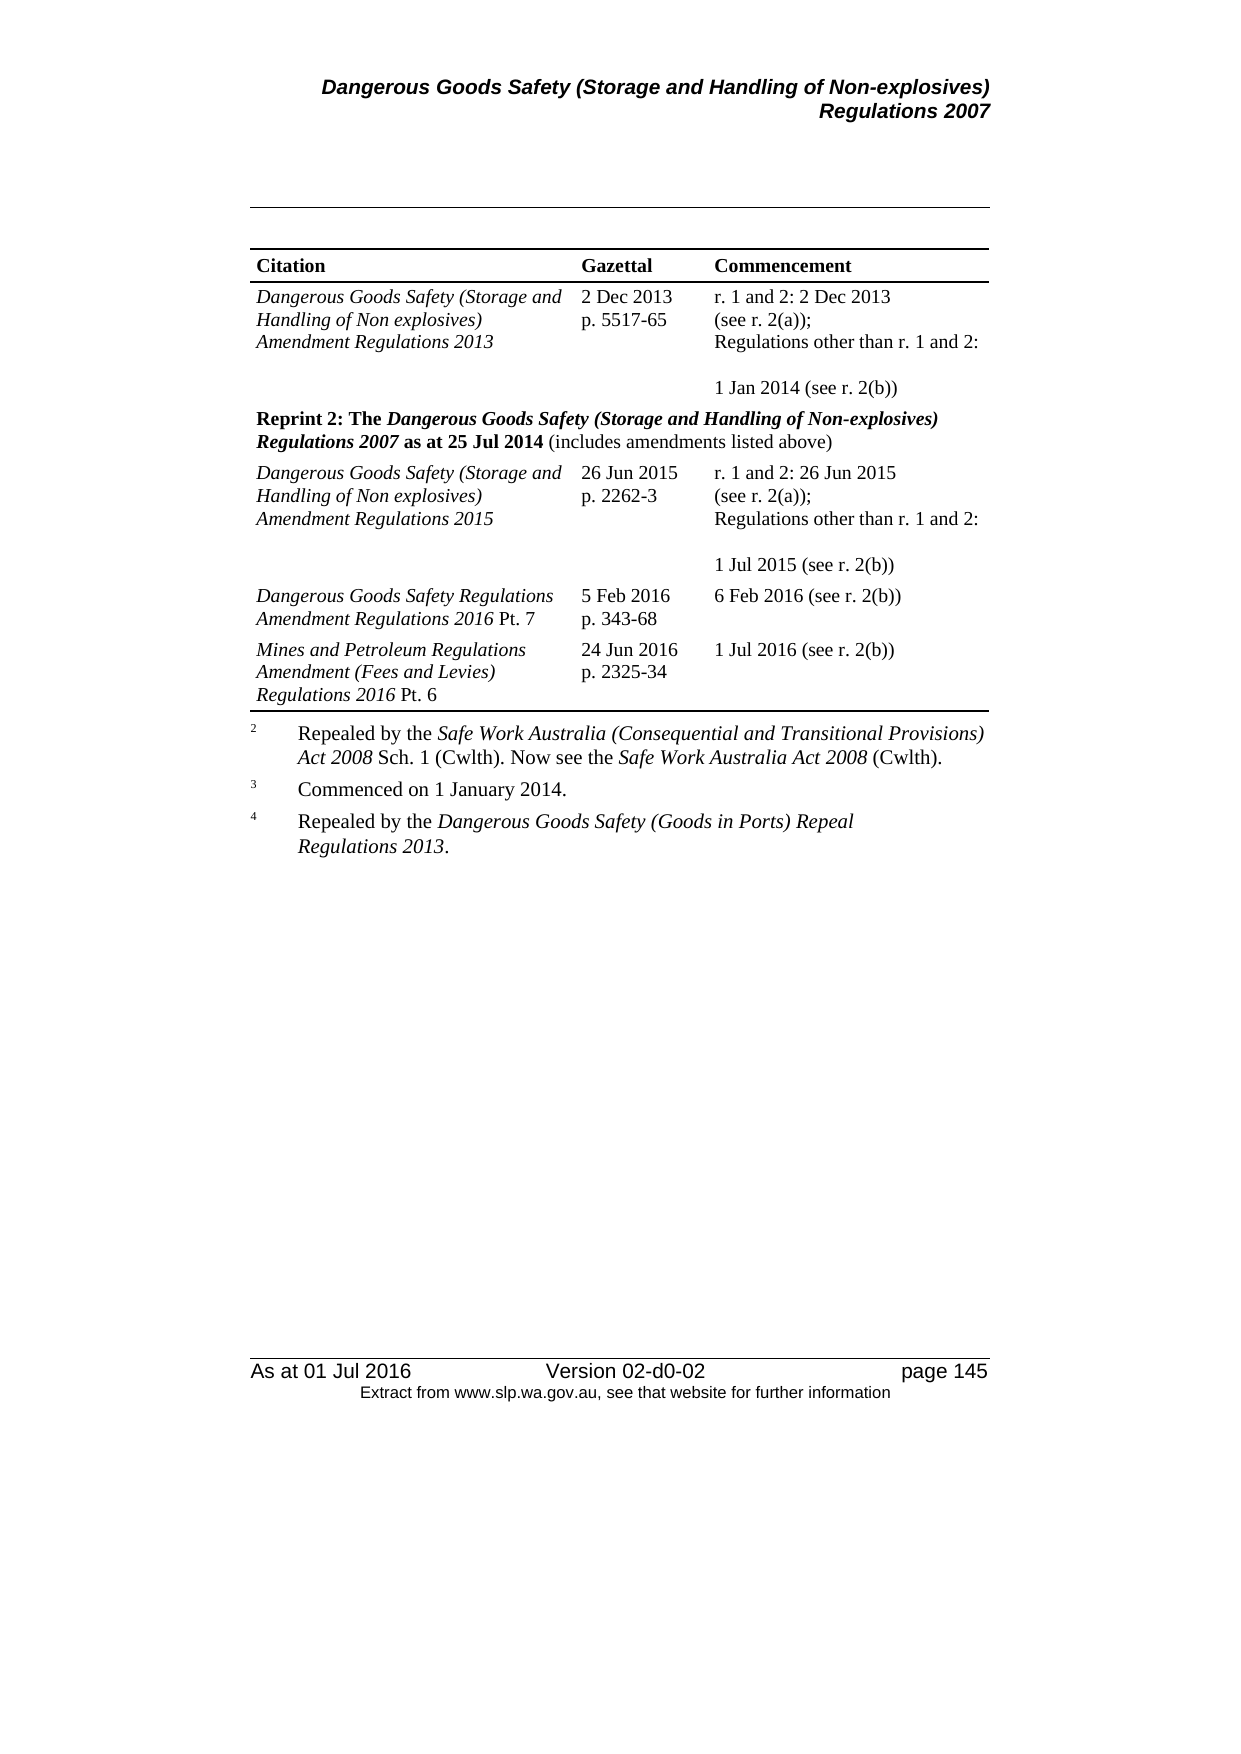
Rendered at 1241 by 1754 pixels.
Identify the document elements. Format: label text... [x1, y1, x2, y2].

text 3 Commenced on 1 January 2014. [250, 777, 990, 801]
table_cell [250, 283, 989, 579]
text 2 Repealed by the Safe Work (Consequential and Transitional Provisions) Act 2008 Sch. 1 (Cwlth). Now see the Safe Work Act 2008 (Cwlth). [250, 721, 990, 769]
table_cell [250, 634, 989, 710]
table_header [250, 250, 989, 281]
text 4 Repealed by the Dangerous Goods Safety (Goods in Ports) Repeal Regulations 2013. [250, 809, 990, 858]
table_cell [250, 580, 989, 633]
